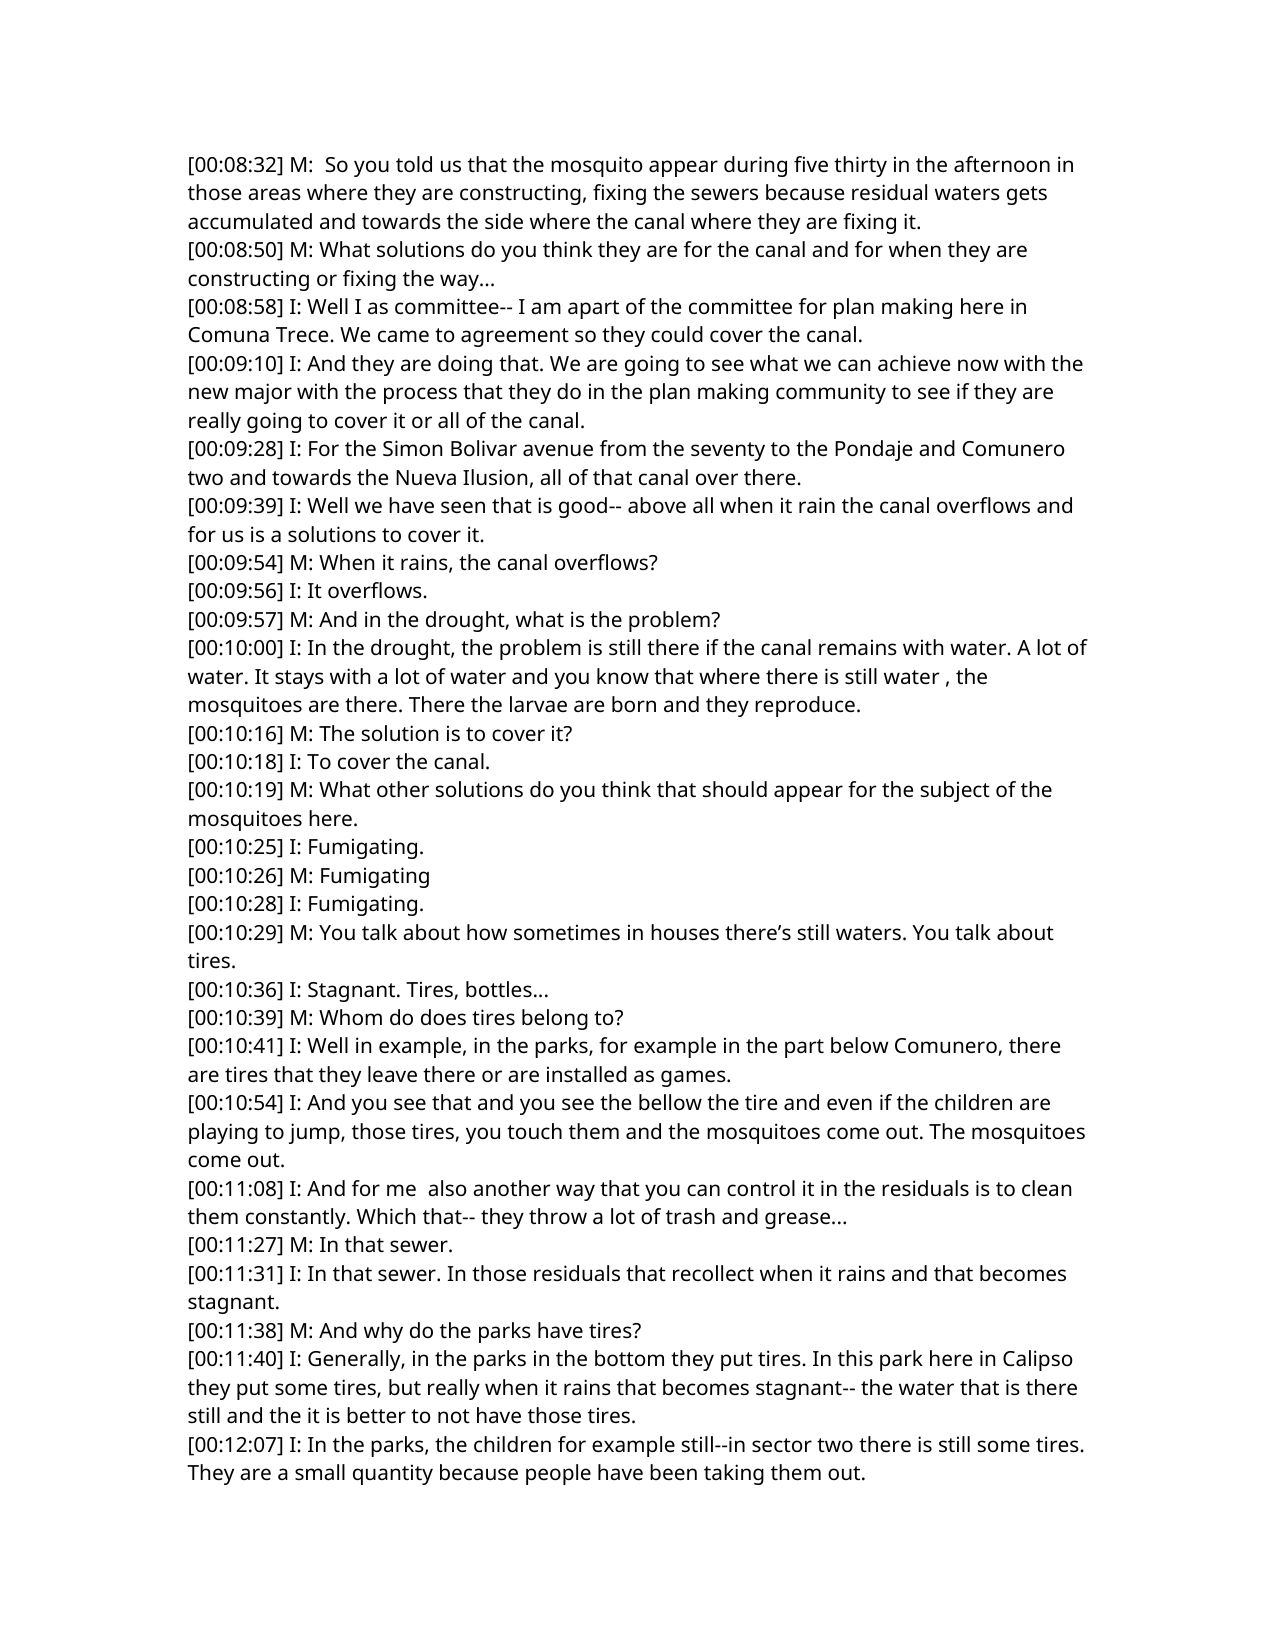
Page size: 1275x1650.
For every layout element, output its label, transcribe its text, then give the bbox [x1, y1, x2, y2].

text [00:09:54] M: When it rains, the canal overflows? [187, 548, 1087, 577]
text [00:10:29] M: You talk about how sometimes in houses there’s still waters. You talk about tires. [187, 918, 1087, 975]
text [00:10:19] M: What other solutions do you think that should appear for the subject of the mosquitoes here. [187, 776, 1087, 832]
text [00:09:56] I: It overflows. [187, 577, 1087, 605]
text [00:09:28] I: For the Simon Bolivar avenue from the seventy to the Pondaje and Comunero two and towards the Nueva Ilusion, all of that canal over there. [187, 434, 1087, 491]
text [00:08:58] I: Well I as committee-- I am apart of the committee for plan making here in Comuna Trece. We came to agreement so they could cover the canal. [187, 292, 1087, 349]
text [00:12:07] I: In the parks, the children for example still--in sector two there is still some tires. They are a small quantity because people have been taking them out. [187, 1430, 1087, 1487]
text [00:09:39] I: Well we have seen that is good-- above all when it rain the canal overflows and for us is a solutions to cover it. [187, 491, 1087, 548]
text [00:10:26] M: Fumigating [187, 861, 1087, 889]
text [00:10:28] I: Fumigating. [187, 889, 1087, 918]
text [00:10:41] I: Well in example, in the parks, for example in the part below Comunero, there are tires that they leave there or are installed as games. [187, 1032, 1087, 1088]
text [00:10:39] M: Whom do does tires belong to? [187, 1003, 1087, 1032]
text [00:10:54] I: And you see that and you see the bellow the tire and even if the children are playing to jump, those tires, you touch them and the mosquitoes come out. The mosquitoes come out. [187, 1088, 1087, 1174]
text [00:10:18] I: To cover the canal. [187, 747, 1087, 776]
text [00:11:38] M: And why do the parks have tires? [187, 1316, 1087, 1344]
text [00:10:36] I: Stagnant. Tires, bottles... [187, 975, 1087, 1003]
text [00:11:40] I: Generally, in the parks in the bottom they put tires. In this park here in Calipso they put some tires, but really when it rains that becomes stagnant-- the water that is there still and the it is better to not have those tires. [187, 1344, 1087, 1430]
text [00:11:31] I: In that sewer. In those residuals that recollect when it rains and that becomes stagnant. [187, 1259, 1087, 1316]
text [00:10:00] I: In the drought, the problem is still there if the canal remains with water. A lot of water. It stays with a lot of water and you know that where there is still water , the mosquitoes are there. There the larvae are born and they reproduce. [187, 633, 1087, 719]
text [00:08:32] M: So you told us that the mosquito appear during five thirty in the afternoon in those areas where they are constructing, fixing the sewers because residual waters gets accumulated and towards the side where the canal where they are fixing it. [187, 150, 1087, 235]
text [00:08:50] M: What solutions do you think they are for the canal and for when they are constructing or fixing the way... [187, 235, 1087, 292]
text [00:10:16] M: The solution is to cover it? [187, 719, 1087, 747]
text [00:10:25] I: Fumigating. [187, 832, 1087, 861]
text [00:09:10] I: And they are doing that. We are going to see what we can achieve now with the new major with the process that they do in the plan making community to see if they are really going to cover it or all of the canal. [187, 349, 1087, 434]
text [00:09:57] M: And in the drought, what is the problem? [187, 605, 1087, 633]
text [00:11:27] M: In that sewer. [187, 1231, 1087, 1259]
text [00:11:08] I: And for me also another way that you can control it in the residuals is to clean them constantly. Which that-- they throw a lot of trash and grease... [187, 1174, 1087, 1231]
